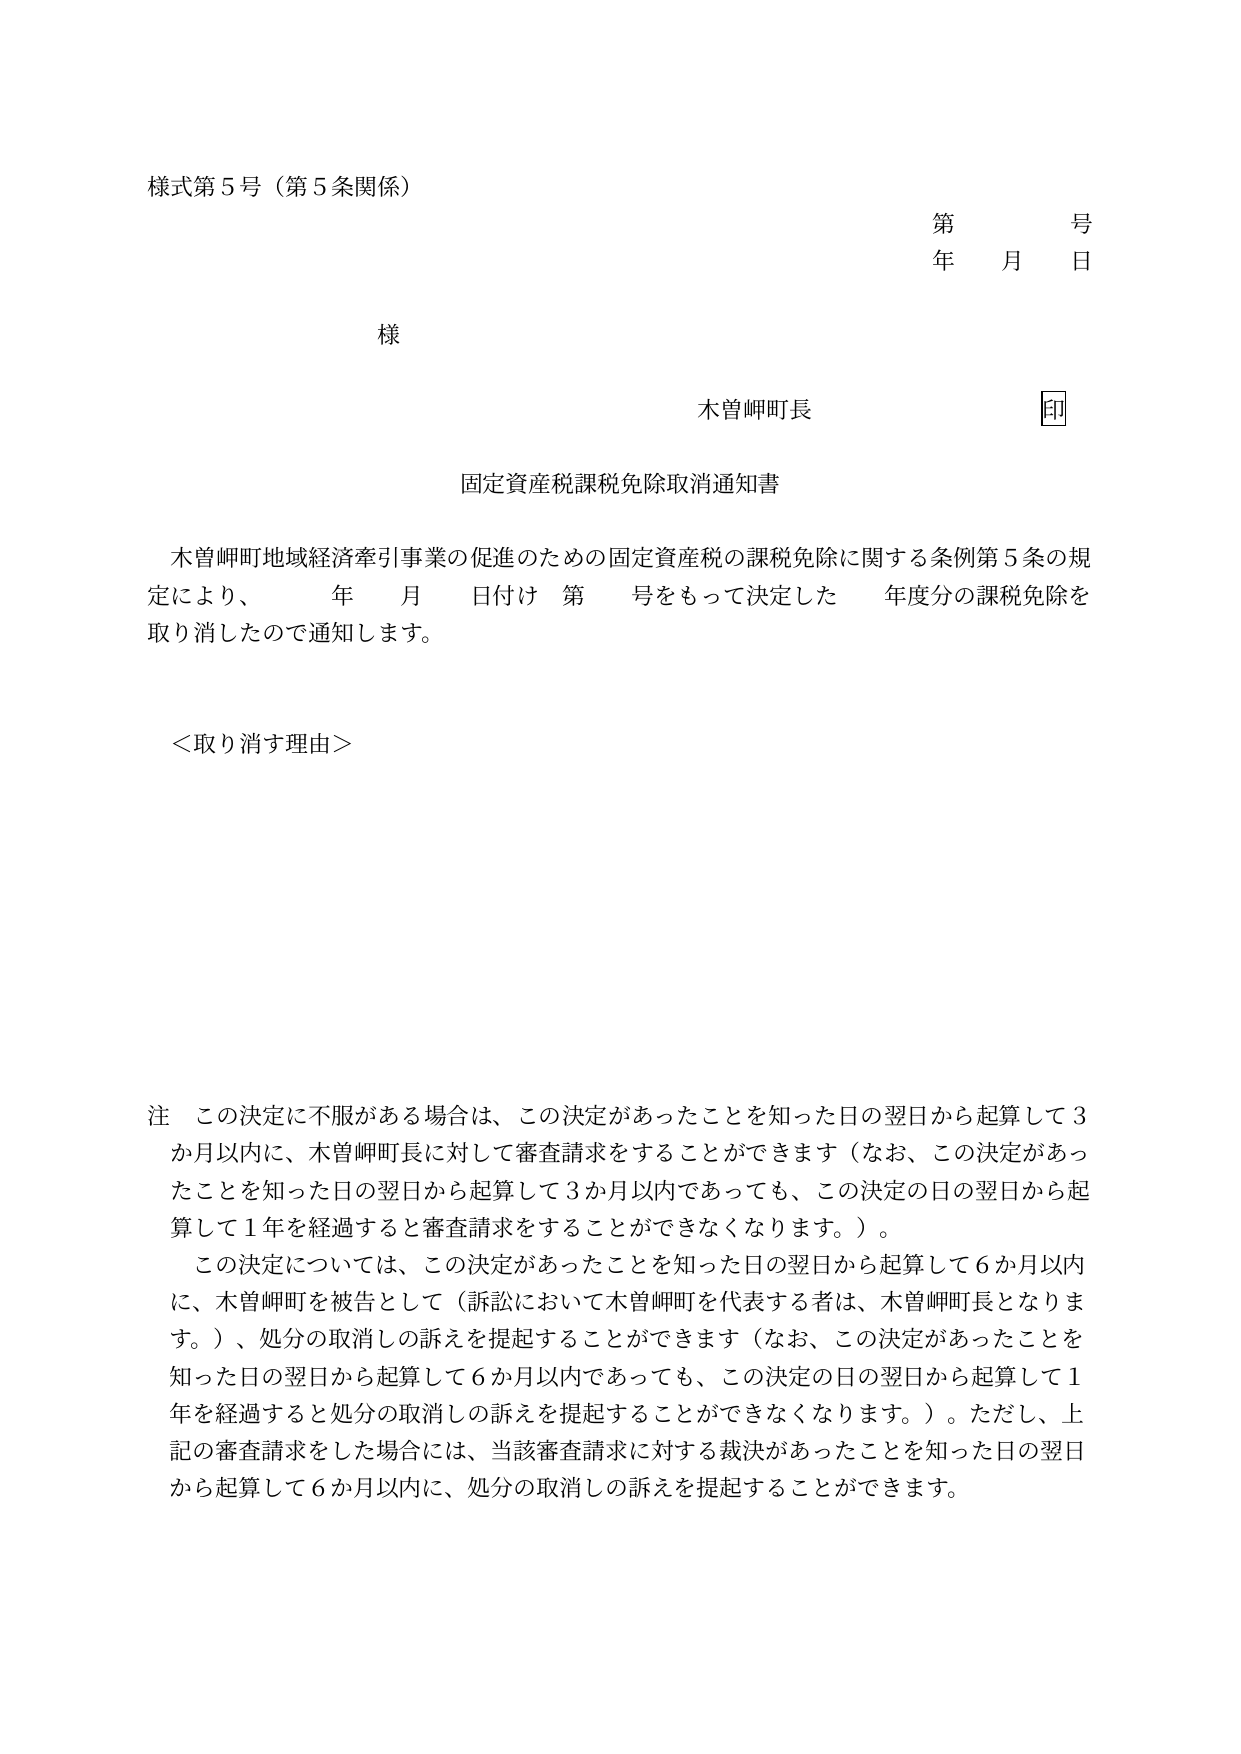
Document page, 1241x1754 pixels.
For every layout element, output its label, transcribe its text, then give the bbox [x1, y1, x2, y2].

text この決定については、この決定があったことを知った日の翌日から起算して６か月以内に、木曽岬町を被告として（訴訟において木曽岬町を代表する者は、木曽岬町長となります。）、処分の取消しの訴えを提起することができます（なお、この決定があったことを知った日の翌日から起算して６か月以内であっても、この決定の日の翌日から起算して１年を経過すると処分の取消しの訴えを提起することができなくなります。）。ただし、上記の審査請求をした場合には、当該審査請求に対する裁決があったことを知った日の翌日から起算して６か月以内に、処分の取消しの訴えを提起することができます。 [169, 1245, 1092, 1505]
text ＜取り消す理由＞ [148, 724, 1093, 762]
text 注 この決定に不服がある場合は、この決定があったことを知った日の翌日から起算して３か月以内に、木曽岬町長に対して審査請求をすることができます（なお、この決定があったことを知った日の翌日から起算して３か月以内であっても、この決定の日の翌日から起算して１年を経過すると審査請求をすることができなくなります。）。 [148, 1096, 1093, 1245]
text 木曽岬町地域経済牽引事業の促進のための固定資産税の課税免除に関する条例第５条の規定により、 年 月 日付け 第 号をもって決定した 年度分の課税免除を取り消したので通知します。 [148, 538, 1093, 650]
text 様 [148, 315, 1001, 352]
text 固定資産税課税免除取消通知書 [148, 464, 1093, 501]
text 第 号 [148, 204, 1092, 241]
text 様式第５号（第５条関係） [148, 167, 1092, 204]
text 年 月 日 [148, 241, 1092, 278]
text 木曽岬町長 印 [148, 390, 1093, 427]
